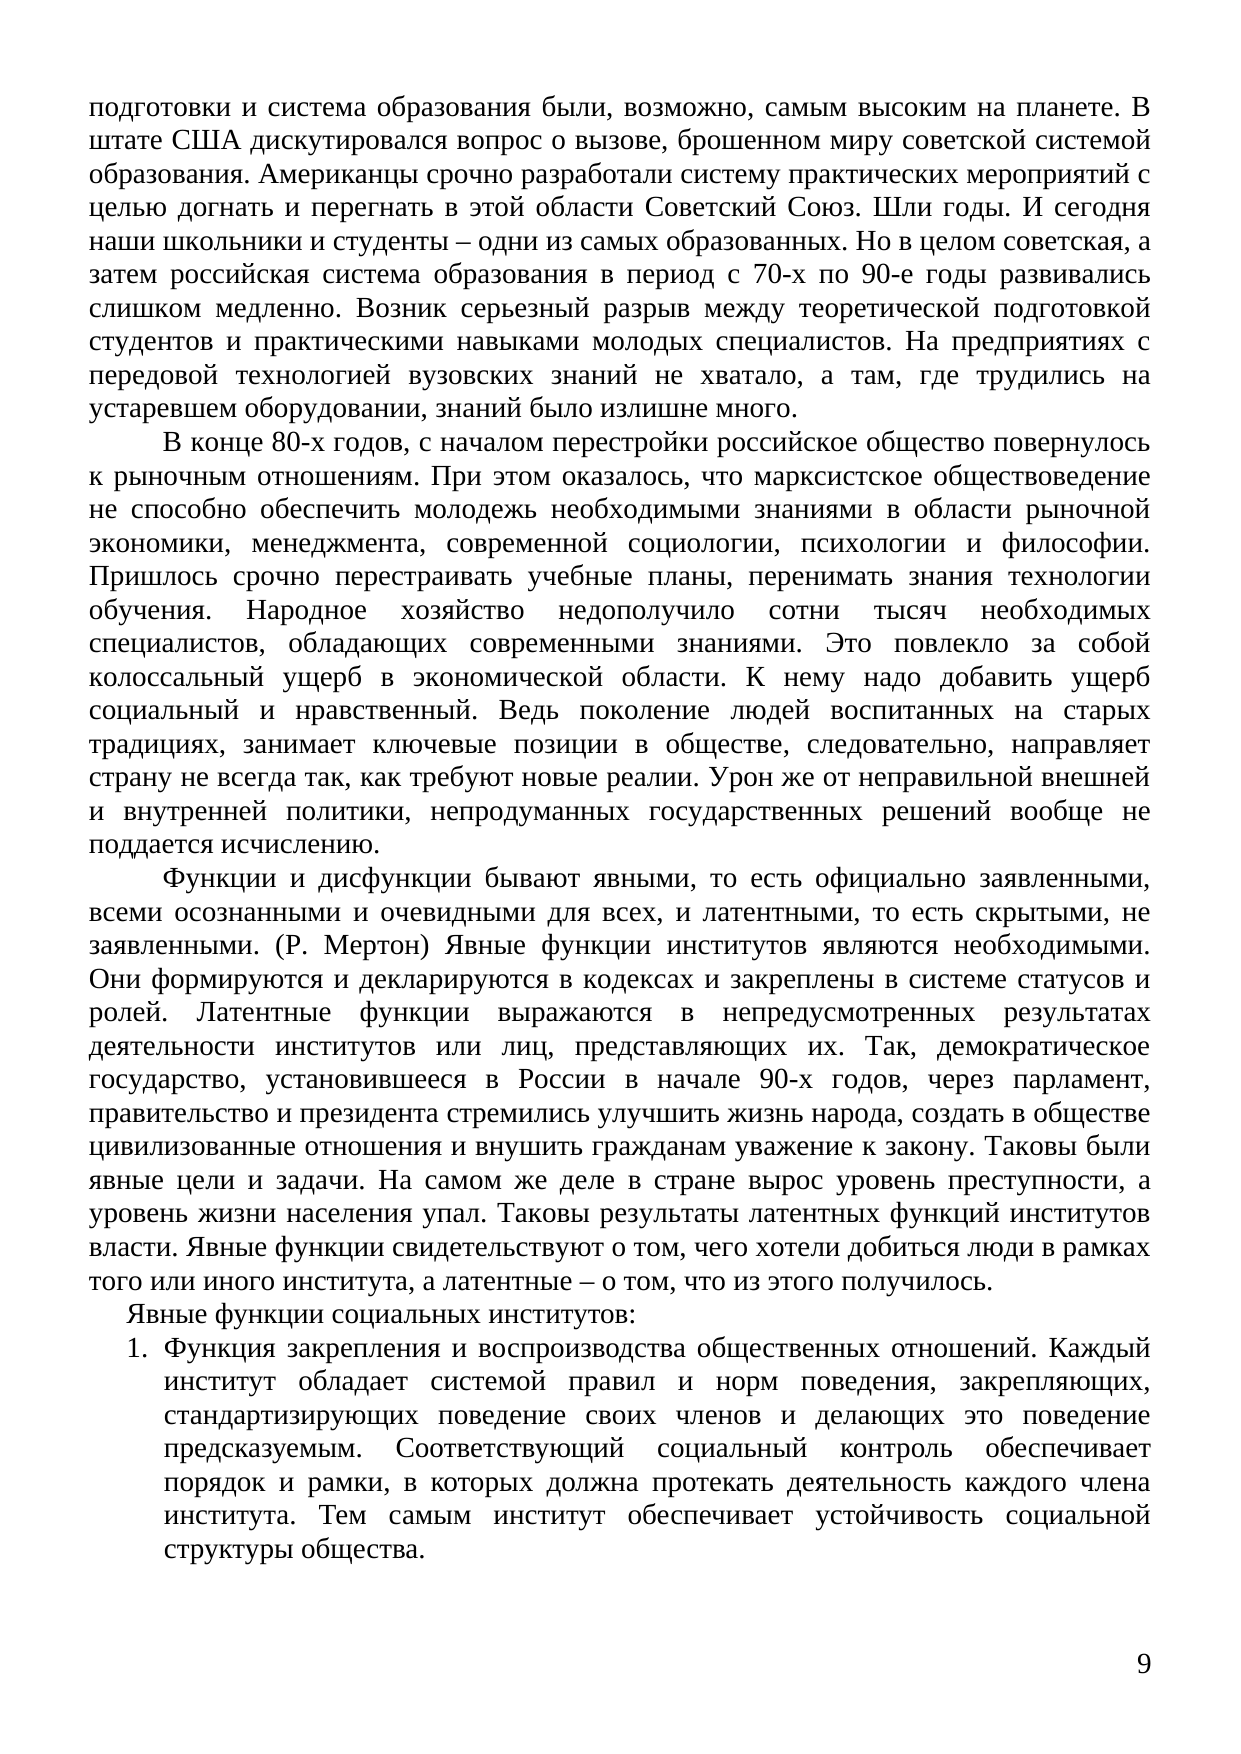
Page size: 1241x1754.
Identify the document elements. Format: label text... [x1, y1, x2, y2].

list Функция закрепления и воспроизводства общественных отношений. Каждый институт обладает системой правил и норм поведения, закрепляющих, стандартизирующих поведение своих членов и делающих это поведение предсказуемым. Соответствующий социальный контроль обеспечивает порядок и рамки, в которых должна протекать деятельность каждого члена института. Тем самым институт обеспечивает устойчивость социальной структуры общества. [126, 1330, 1152, 1564]
text В конце 80-х годов, с началом перестройки российское общество повернулось к рыночным отношениям. При этом оказалось, что марксистское обществоведение не способно обеспечить молодежь необходимыми знаниями в области рыночной экономики, менеджмента, современной социологии, психологии и философии. Пришлось срочно перестраивать учебные планы, перенимать знания технологии обучения. Народное хозяйство недополучило сотни тысяч необходимых специалистов, обладающих современными знаниями. Это повлекло за собой колоссальный ущерб в экономической области. К нему надо добавить ущерб социальный и нравственный. Ведь поколение людей воспитанных на старых традициях, занимает ключевые позиции в обществе, следовательно, направляет страну не всегда так, как требуют новые реалии. Урон же от неправильной внешней и внутренней политики, непродуманных государственных решений вообще не поддается исчислению. [89, 424, 1152, 860]
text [89, 89, 1152, 424]
text Функции и дисфункции бывают явными, то есть официально заявленными, всеми осознанными и очевидными для всех, и латентными, то есть скрытыми, не заявленными. (Р. Мертон) Явные функции институтов являются необходимыми. Они формируются и декларируются в кодексах и закреплены в системе статусов и ролей. Латентные функции выражаются в непредусмотренных результатах деятельности институтов или лиц, представляющих их. Так, демократическое государство, установившееся в России в начале 90-х годов, через парламент, правительство и президента стремились улучшить жизнь народа, создать в обществе цивилизованные отношения и внушить гражданам уважение к закону. Таковы были явные цели и задачи. На самом же деле в стране вырос уровень преступности, а уровень жизни населения упал. Таковы результаты латентных функций институтов власти. Явные функции свидетельствуют о том, чего хотели добиться люди в рамках того или иного института, а латентные – о том, что из этого получилось. [89, 860, 1152, 1296]
text Явные функции социальных институтов: [89, 1296, 1152, 1330]
